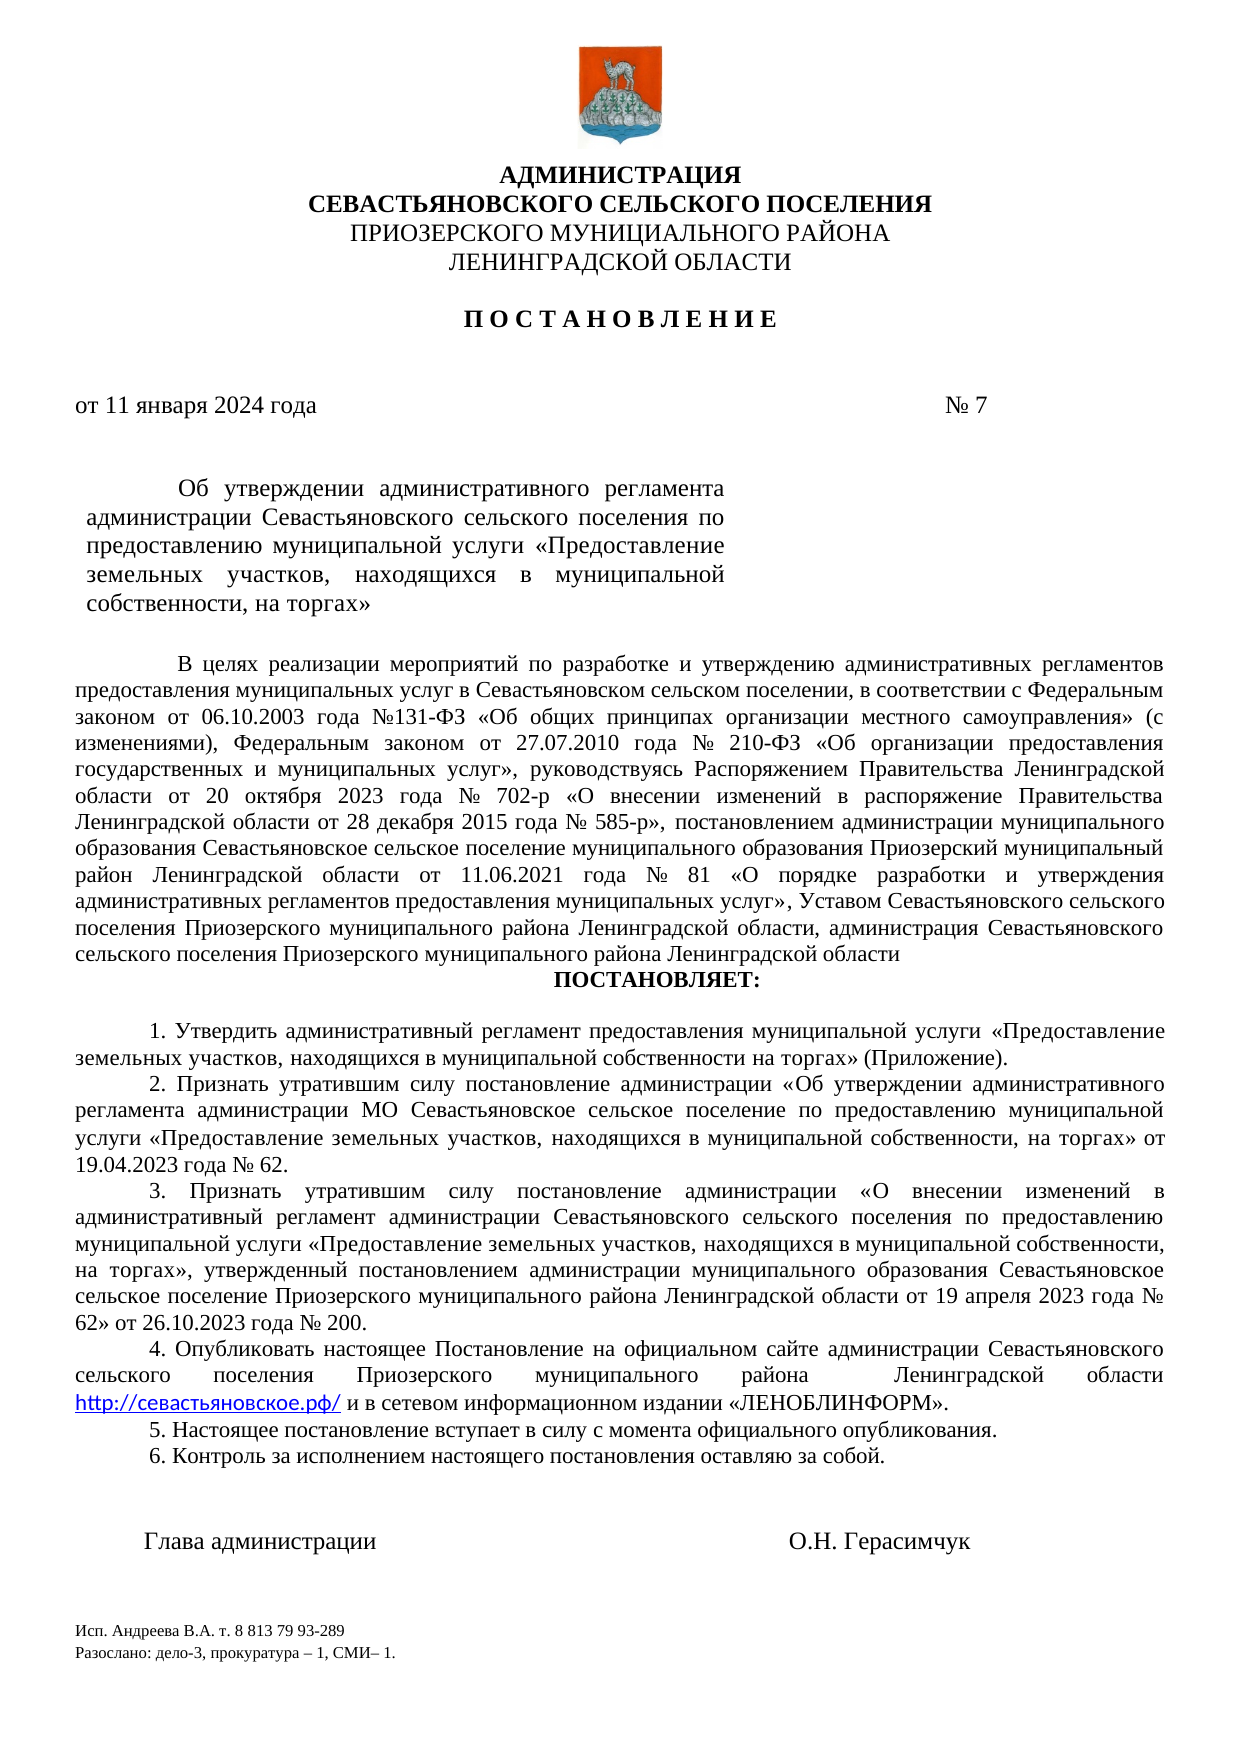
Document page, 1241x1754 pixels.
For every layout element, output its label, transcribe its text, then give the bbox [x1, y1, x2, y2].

text 6. Контроль за исполнением настоящего постановления оставляю за собой. [75, 1442, 1165, 1469]
text ПОСТАНОВЛЯЕТ: [75, 966, 1165, 993]
text 5. Настоящее постановление вступает в силу с момента официального опубликования. [75, 1416, 1165, 1442]
text от 11 января 2024 года № 7 [75, 391, 1165, 419]
picture [577, 45, 663, 149]
text 1. Утвердить административный регламент предоставления муниципальной услуги «Предоставление земельных участков, находящихся в муниципальной собственности на торгах» (Приложение). [75, 1017, 1165, 1070]
text Разослано: дело-3, прокуратура – 1, СМИ– 1. [75, 1643, 1165, 1662]
text 3. Признать утратившим силу постановление администрации «О внесении изменений в административный регламент администрации Севастьяновского сельского поселения по предоставлению муниципальной услуги «Предоставление земельных участков, находящихся в муниципальной собственности, на торгах», утвержденный постановлением администрации муниципального образования Севастьяновское сельское поселение Приозерского муниципального района Ленинградской области от 19 апреля 2023 года № 62» от 26.10.2023 года № 200. [75, 1177, 1165, 1335]
text В целях реализации мероприятий по разработке и утверждению административных регламентов предоставления муниципальных услуг в Севастьяновском сельском поселении, в соответствии с Федеральным законом от 06.10.2003 года №131-ФЗ «Об общих принципах организации местного самоуправления» (с изменениями), Федеральным законом от 27.07.2010 года № 210-ФЗ «Об организации предоставления государственных и муниципальных услуг», руководствуясь Распоряжением Правительства Ленинградской области от 20 октября 2023 года № 702-р «О внесении изменений в распоряжение Правительства Ленинградской области от 28 декабря 2015 года № 585-р», постановлением администрации муниципального образования Севастьяновское сельское поселение муниципального образования Приозерский муниципальный район Ленинградской области от 11.06.2021 года № 81 «О порядке разработки и утверждения административных регламентов предоставления муниципальных услуг», Уставом Севастьяновского сельского поселения Приозерского муниципального района Ленинградской области, администрация Севастьяновского сельского поселения Приозерского муниципального района Ленинградской области [75, 650, 1165, 966]
text АДМИНИСТРАЦИЯ [75, 161, 1165, 189]
text ПРИОЗЕРСКОГО МУНИЦИАЛЬНОГО РАЙОНА [75, 218, 1165, 247]
table_header Об утверждении административного регламента администрации Севастьяновского сельского поселения по предоставлению муниципальной услуги «Предоставление земельных участков, находящихся в муниципальной собственности, на торгах» [75, 473, 736, 650]
text ЛЕНИНГРАДСКОЙ ОБЛАСТИ [75, 247, 1165, 276]
text 4. Опубликовать настоящее Постановление на официальном сайте администрации Севастьяновского сельского поселения Приозерского муниципального района Ленинградской области http://севастьяновское.рф/ и в сетевом информационном издании «ЛЕНОБЛИНФОРМ». [75, 1335, 1165, 1416]
text Исп. Андреева В.А. т. 8 813 79 93-289 [75, 1621, 1165, 1640]
text 2. Признать утратившим силу постановление администрации «Об утверждении административного регламента администрации МО Севастьяновское сельское поселение по предоставлению муниципальной услуги «Предоставление земельных участков, находящихся в муниципальной собственности, на торгах» от 19.04.2023 года № 62. [75, 1070, 1165, 1177]
text СЕВАСТЬЯНОВСКОГО СЕЛЬСКОГО ПОСЕЛЕНИЯ [75, 189, 1165, 218]
text Глава администрации О.Н. Герасимчук [75, 1526, 1165, 1555]
text П О С Т А Н О В Л Е Н И Е [75, 304, 1165, 333]
